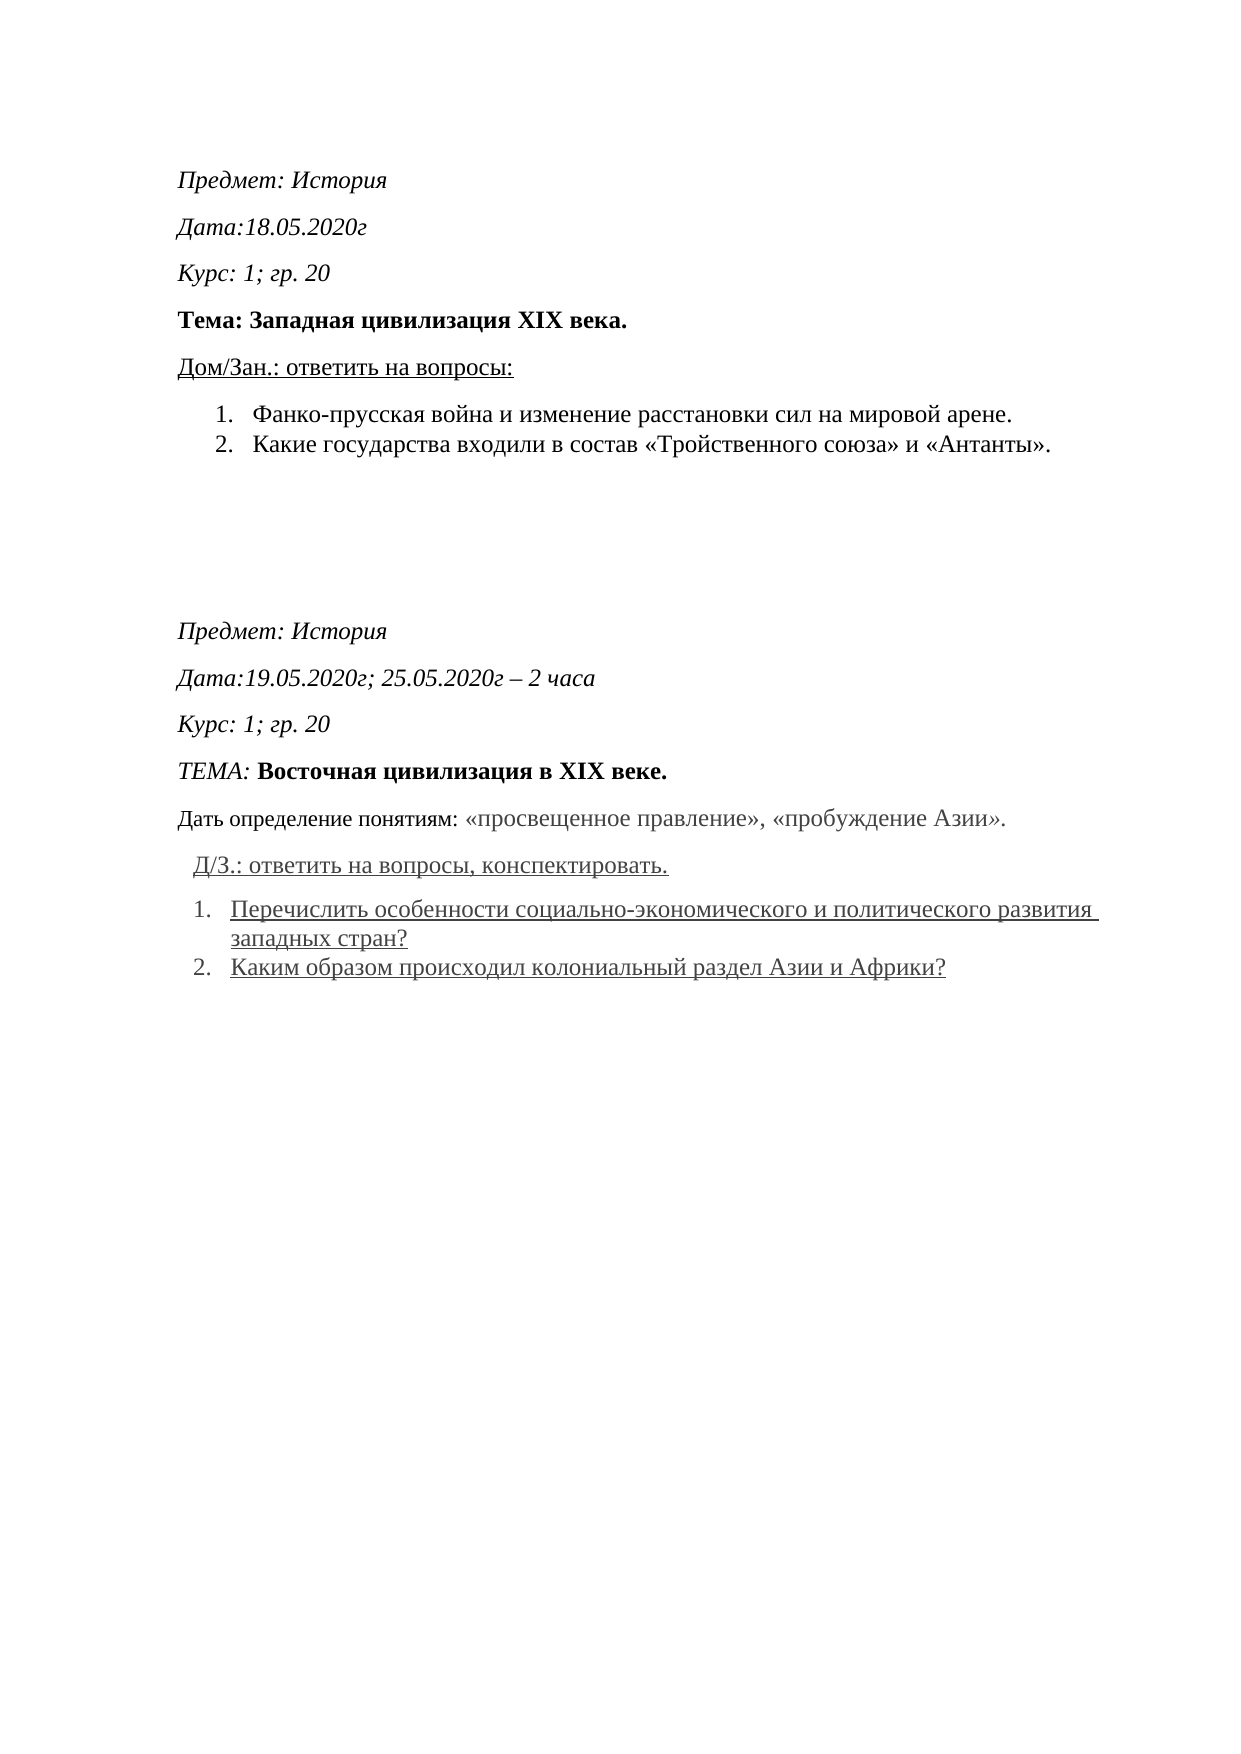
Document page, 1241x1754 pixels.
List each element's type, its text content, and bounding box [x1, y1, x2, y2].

text Курс: 1; гр. 20 [177, 709, 1152, 738]
text Предмет: История [177, 616, 1152, 645]
text Дом/Зан.: ответить на вопросы: [177, 352, 1152, 381]
list Перечислить особенности социально-экономического и политического развития западных стран? [193, 894, 1136, 952]
text Дата:19.05.2020г; 25.05.2020г – 2 часа [177, 663, 1152, 691]
text Дата:18.05.2020г [177, 212, 1152, 240]
list Каким образом происходил колониальный раздел Азии и Африки? [193, 952, 1136, 980]
list Фанко-прусская война и изменение расстановки сил на мировой арене. [215, 399, 1152, 427]
text Курс: 1; гр. 20 [177, 258, 1152, 287]
list Какие государства входили в состав «Тройственного союза» и «Антанты». [215, 429, 1152, 458]
text Предмет: История [177, 165, 1152, 194]
text Дать определение понятиям: «просвещенное правление», «пробуждение Азии». [177, 803, 1152, 832]
text Д/З.: ответить на вопросы, конспектировать. [193, 850, 1136, 878]
text ТЕМА: Восточная цивилизация в XIX веке. [177, 756, 1152, 785]
text Тема: Западная цивилизация XIX века. [177, 305, 1152, 334]
